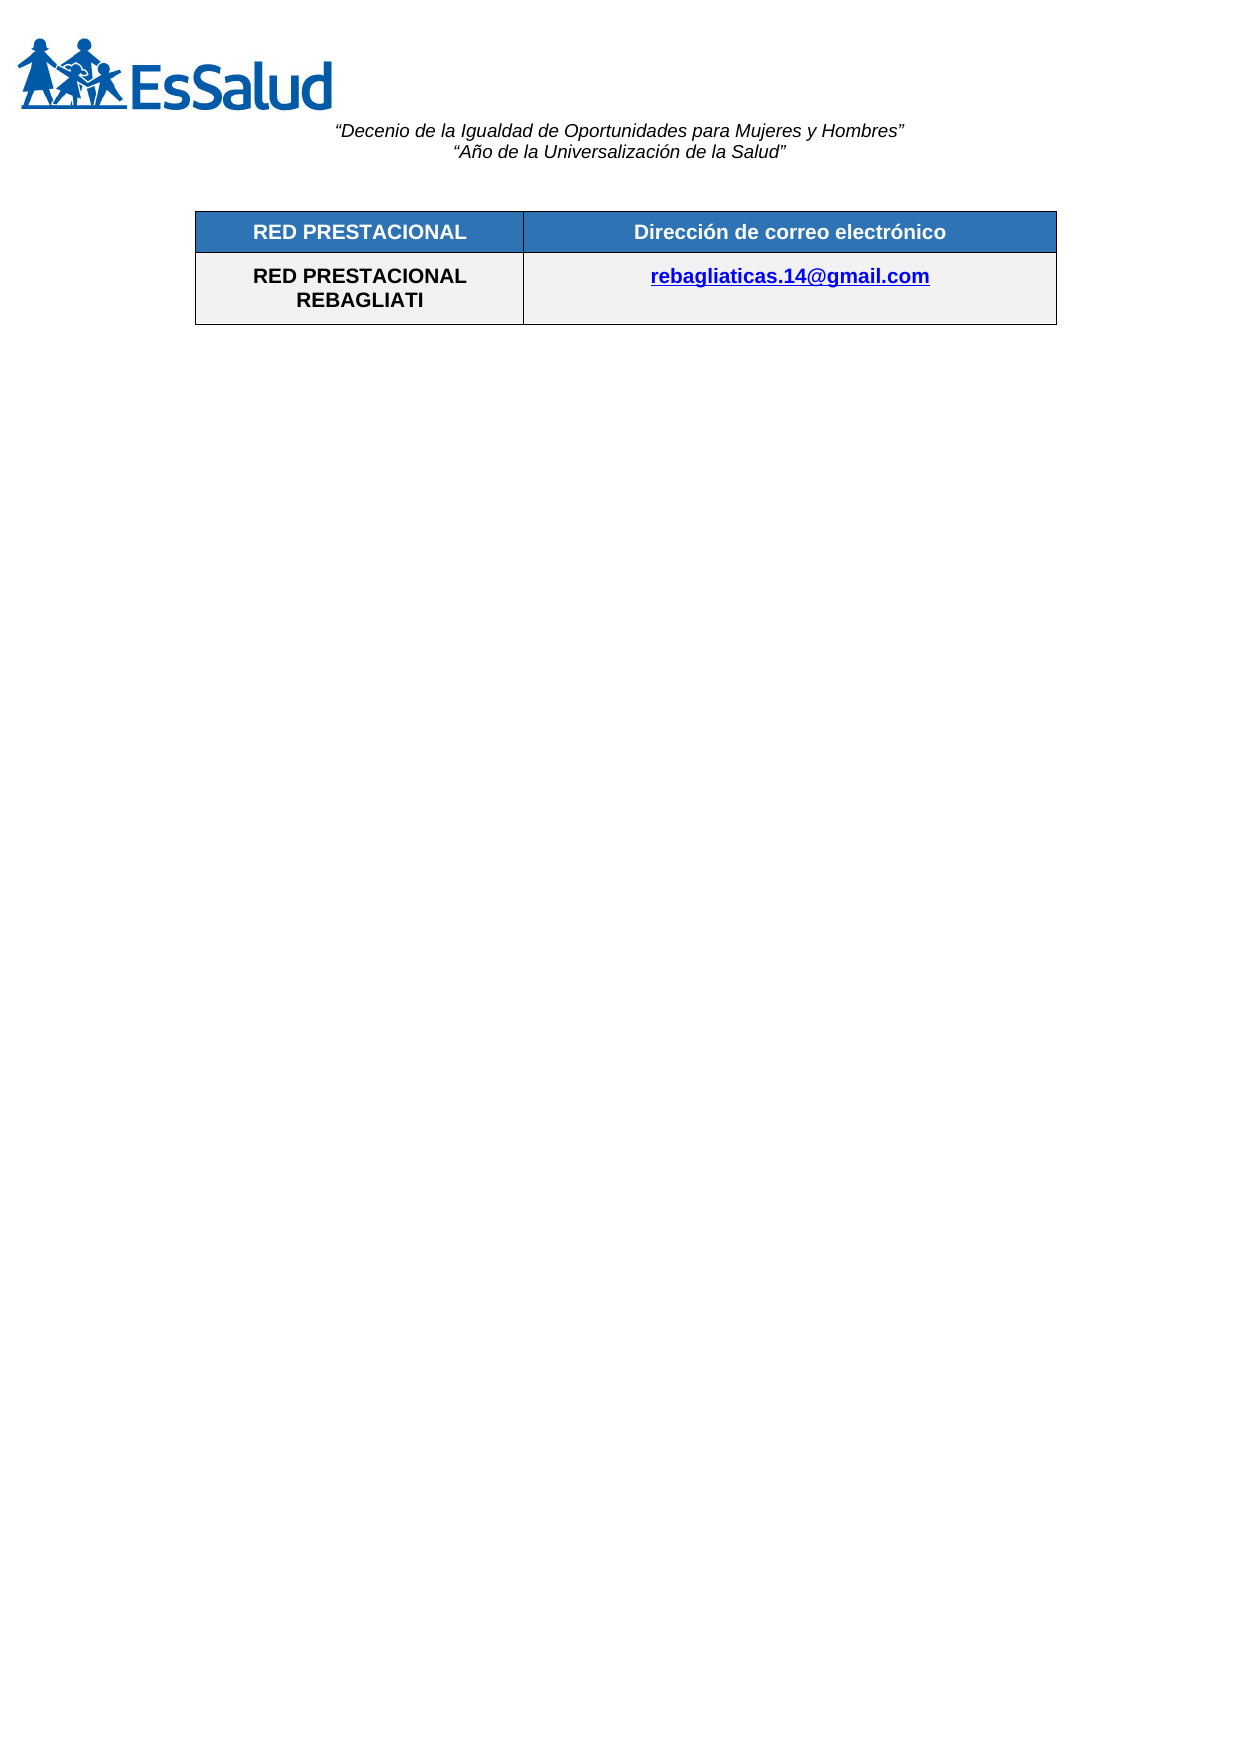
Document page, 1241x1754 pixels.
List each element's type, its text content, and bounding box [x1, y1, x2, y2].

table_cell rebagliaticas.14@gmail.com [524, 253, 1056, 323]
table_cell RED PRESTACIONAL REBAGLIATI [196, 253, 523, 323]
picture [0, 0, 364, 145]
table_header Dirección de correo electrónico [524, 212, 1056, 252]
table_header RED PRESTACIONAL [196, 212, 523, 252]
